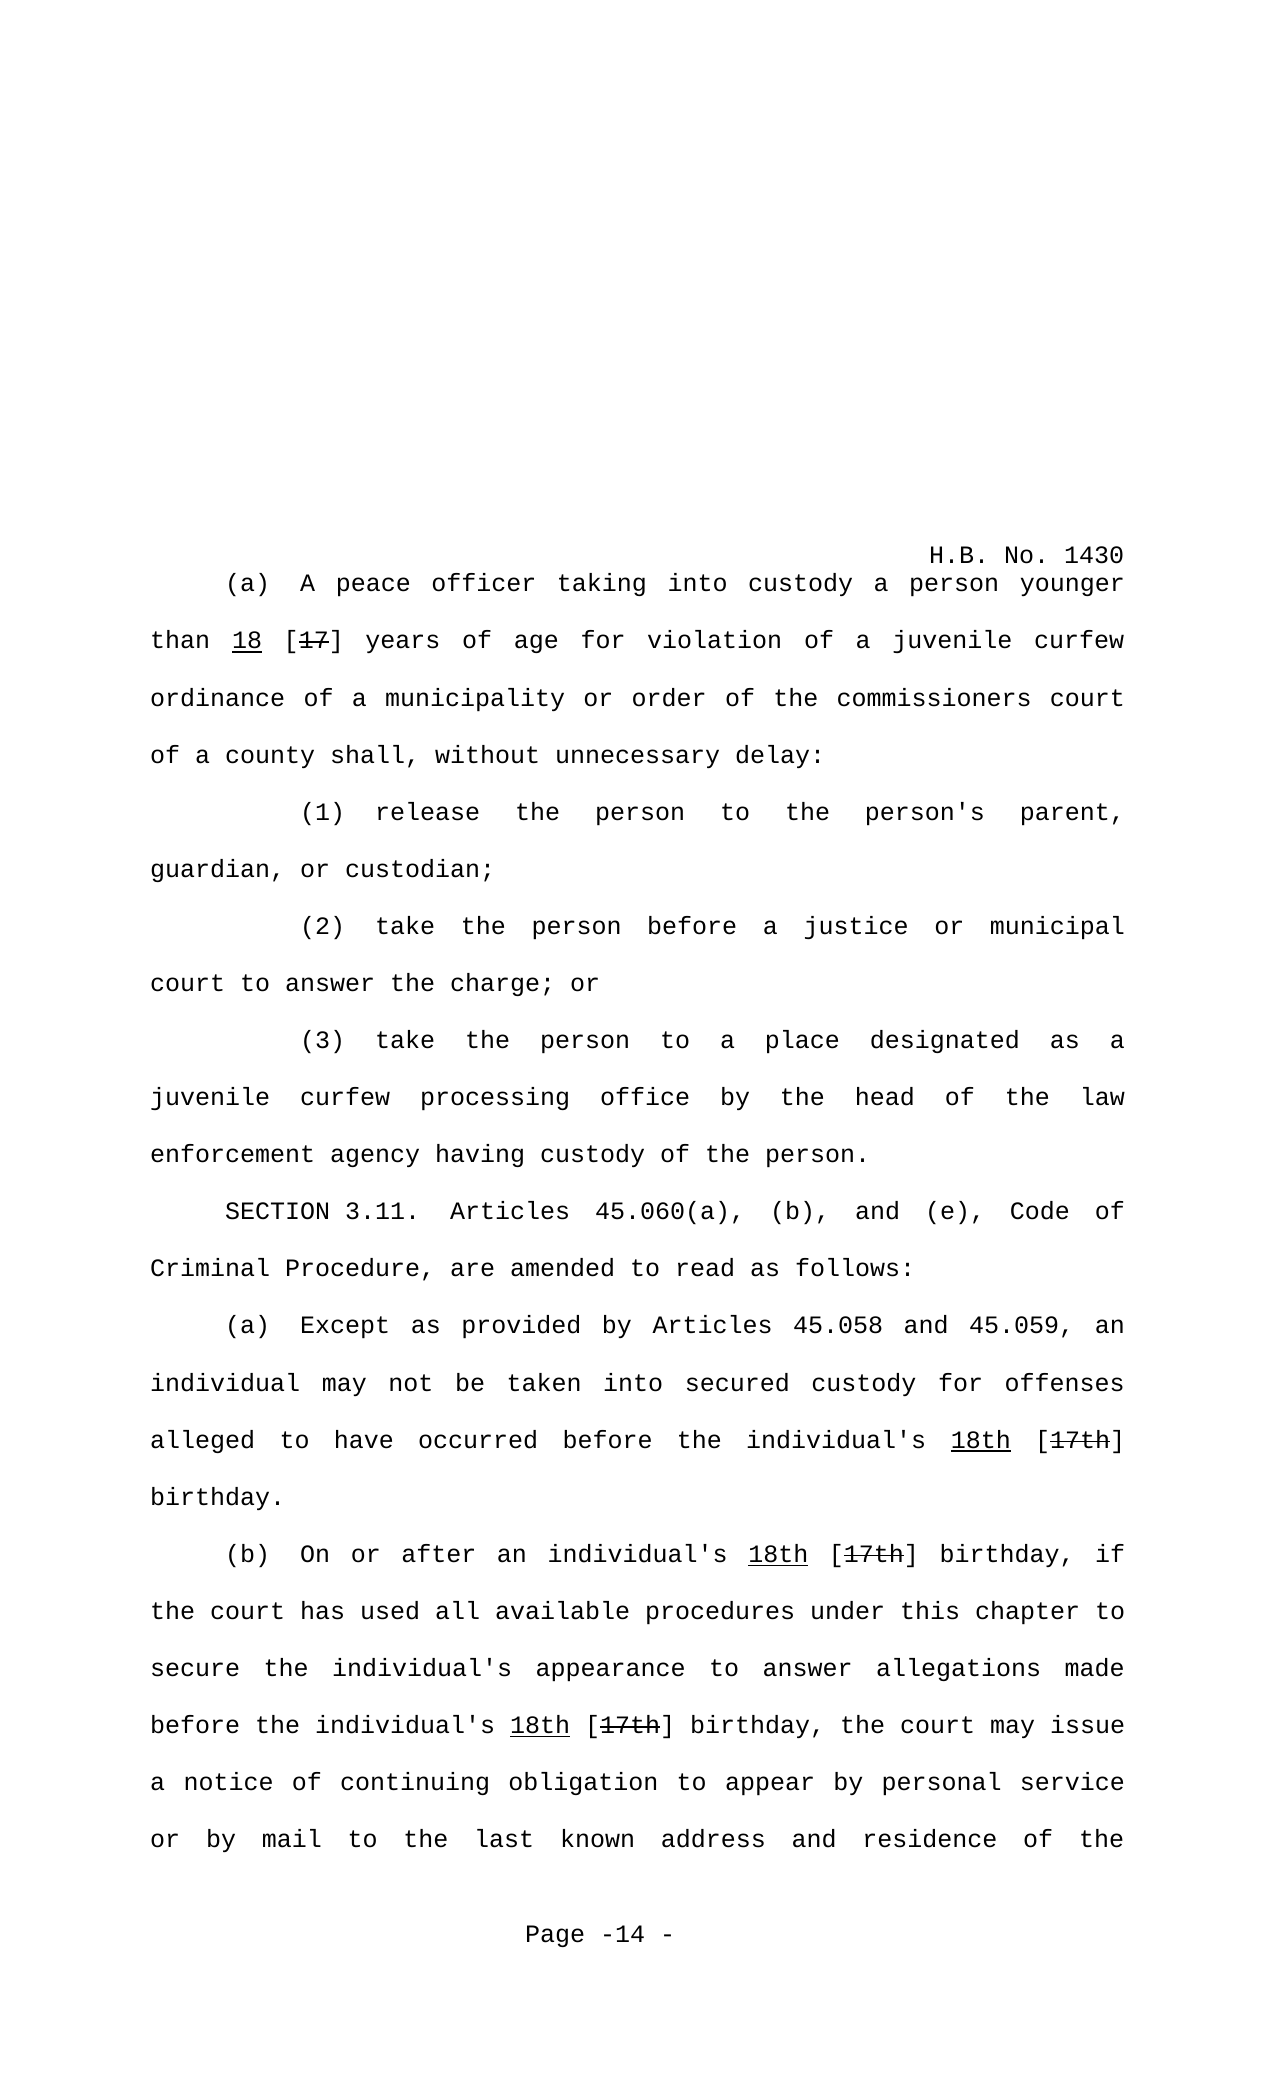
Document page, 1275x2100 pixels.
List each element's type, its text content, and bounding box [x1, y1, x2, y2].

text (1) release the person to the person's parent, guardian, or custodian; [150, 799, 1125, 885]
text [150, 1541, 1125, 1855]
text (2) take the person before a justice or municipal court to answer the charge; or [150, 913, 1125, 999]
text SECTION 3.11. Articles 45.060(a), (b), and (e), Code of Criminal Procedure, are amended to read as follows: [150, 1199, 1125, 1284]
text (3) take the person to a place designated as a juvenile curfew processing office by the head of the law enforcement agency having custody of the person. [150, 1027, 1125, 1170]
text (a) Except as provided by Articles 45.058 and 45.059, an individual may not be taken into secured custody for offenses alleged to have occurred before the individual's 18th [17th] birthday. [150, 1313, 1125, 1513]
text (a) A peace officer taking into custody a person younger than 18 [17] years of age for violation of a juvenile curfew ordinance of a municipality or order of the commissioners court of a county shall, without unnecessary delay: [150, 571, 1125, 771]
